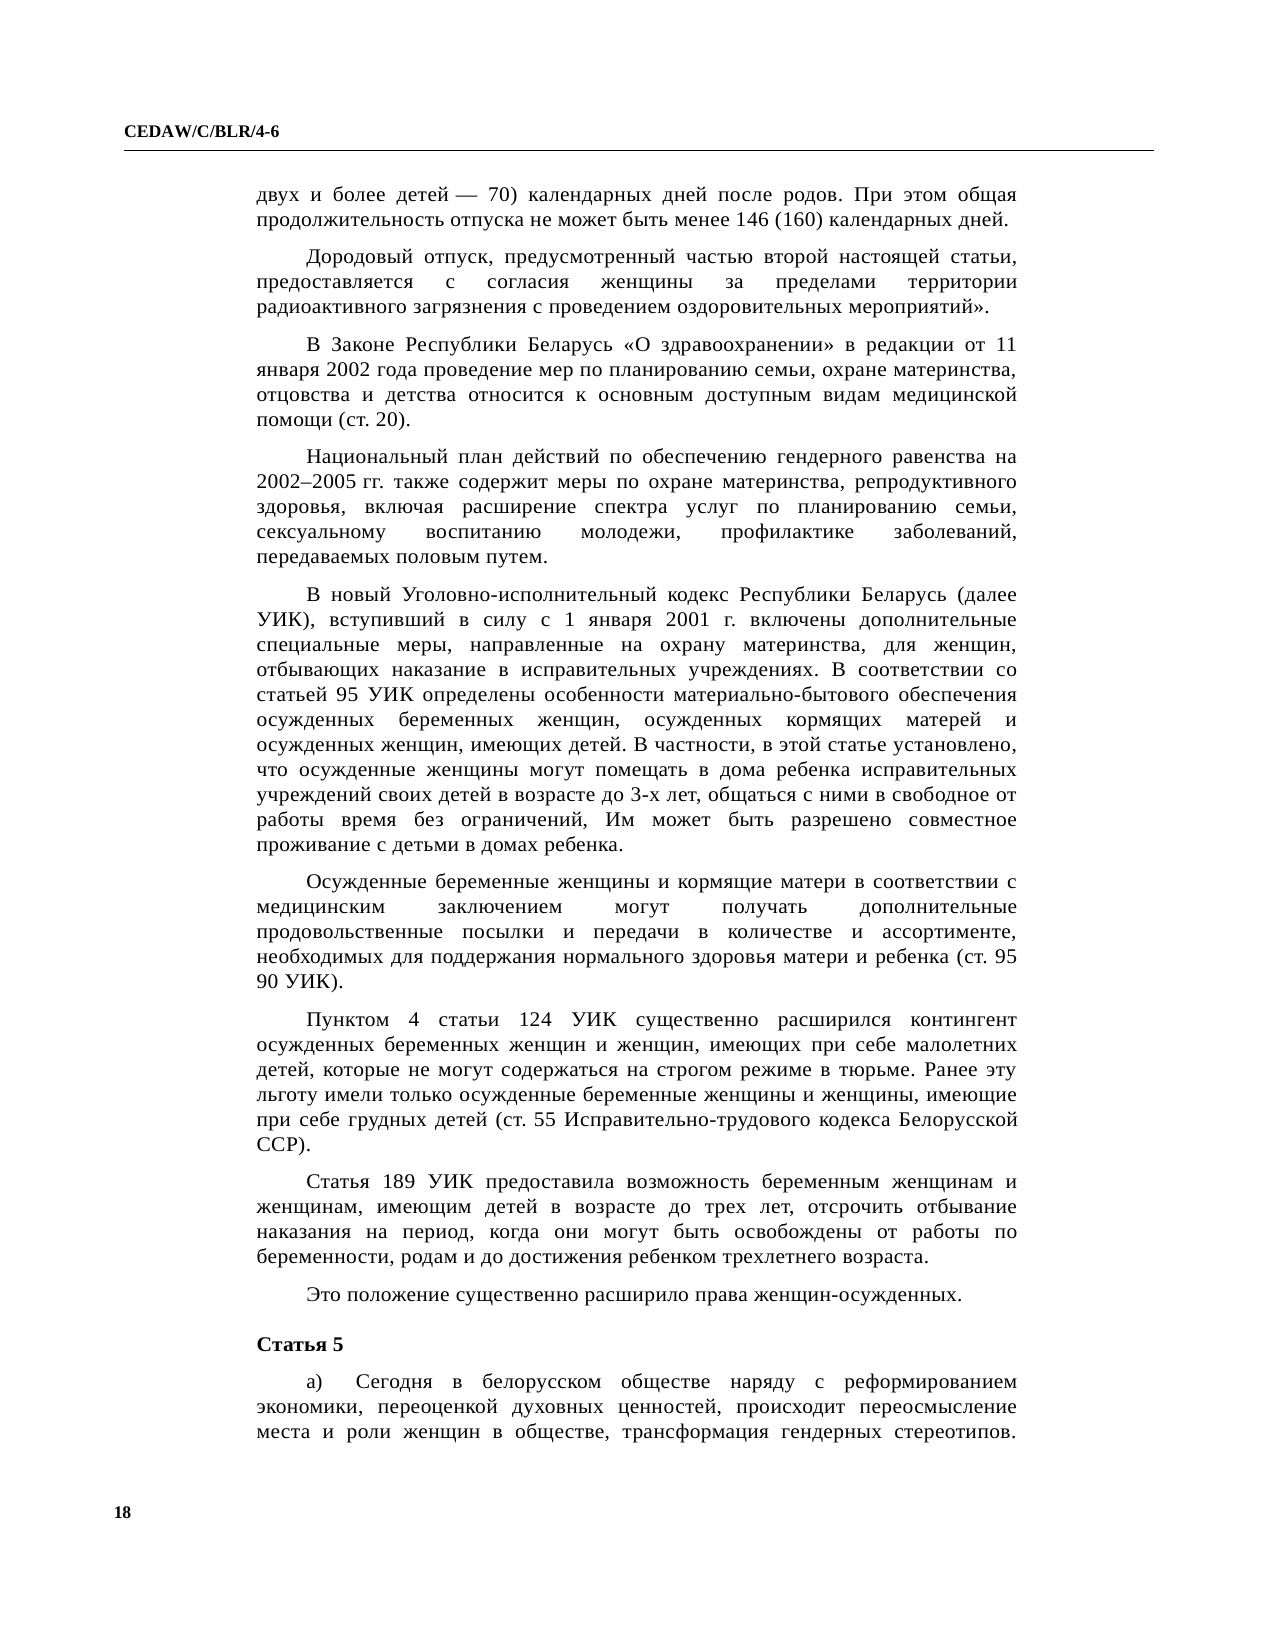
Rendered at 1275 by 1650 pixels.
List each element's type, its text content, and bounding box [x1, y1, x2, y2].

text Дородовый отпуск, предусмотренный частью второй настоящей статьи, предоставляется с согласия женщины за пределами территории радиоактивного загрязнения с проведением оздоровительных мероприятий». [256, 244, 1018, 319]
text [256, 1369, 1018, 1444]
text Статья 189 УИК предоставила возможность беременным женщинам и женщинам, имеющим детей в возрасте до трех лет, отсрочить отбывание наказания на период, когда они могут быть освобождены от работы по беременности, родам и до достижения ребенком трехлетнего возраста. [256, 1169, 1018, 1269]
text В новый Уголовно-исполнительный кодекс Республики Беларусь (далее УИК), вступивший в силу с 1 января 2001 г. включены дополнительные специальные меры, направленные на охрану материнства, для женщин, отбывающих наказание в исправительных учреждениях. В соответствии со статьей 95 УИК определены особенности материально-бытового обеспечения осужденных беременных женщин, осужденных кормящих матерей и осужденных женщин, имеющих детей. В частности, в этой статье установлено, что осужденные женщины могут помещать в дома ребенка исправительных учреждений своих детей в возрасте до 3-х лет, общаться с ними в свободное от работы время без ограничений, Им может быть разрешено совместное проживание с детьми в домах ребенка. [256, 581, 1018, 856]
text Национальный план действий по обеспечению гендерного равенства на 2002–2005 гг. также содержит меры по охране материнства, репродуктивного здоровья, включая расширение спектра услуг по планированию семьи, сексуальному воспитанию молодежи, профилактике заболеваний, передаваемых половым путем. [256, 444, 1018, 569]
text Осужденные беременные женщины и кормящие матери в соответствии с медицинским заключением могут получать дополнительные продовольственные посылки и передачи в количестве и ассортименте, необходимых для поддержания нормального здоровья матери и ребенка (ст. 95 90 УИК). [256, 869, 1018, 994]
text Статья 5 [124, 1331, 1019, 1356]
text Это положение существенно расширило права женщин-осужденных. [256, 1281, 1018, 1306]
text Пунктом 4 статьи 124 УИК существенно расширился контингент осужденных беременных женщин и женщин, имеющих при себе малолетних детей, которые не могут содержаться на строгом режиме в тюрьме. Ранее эту льготу имели только осужденные беременные женщины и женщины, имеющие при себе грудных детей (ст. 55 Исправительно-трудового кодекса Белорусской ССР). [256, 1006, 1018, 1156]
text В Законе Республики Беларусь «О здравоохранении» в редакции от 11 января 2002 года проведение мер по планированию семьи, охране материнства, отцовства и детства относится к основным доступным видам медицинской помощи (ст. 20). [256, 331, 1018, 431]
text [256, 181, 1018, 231]
